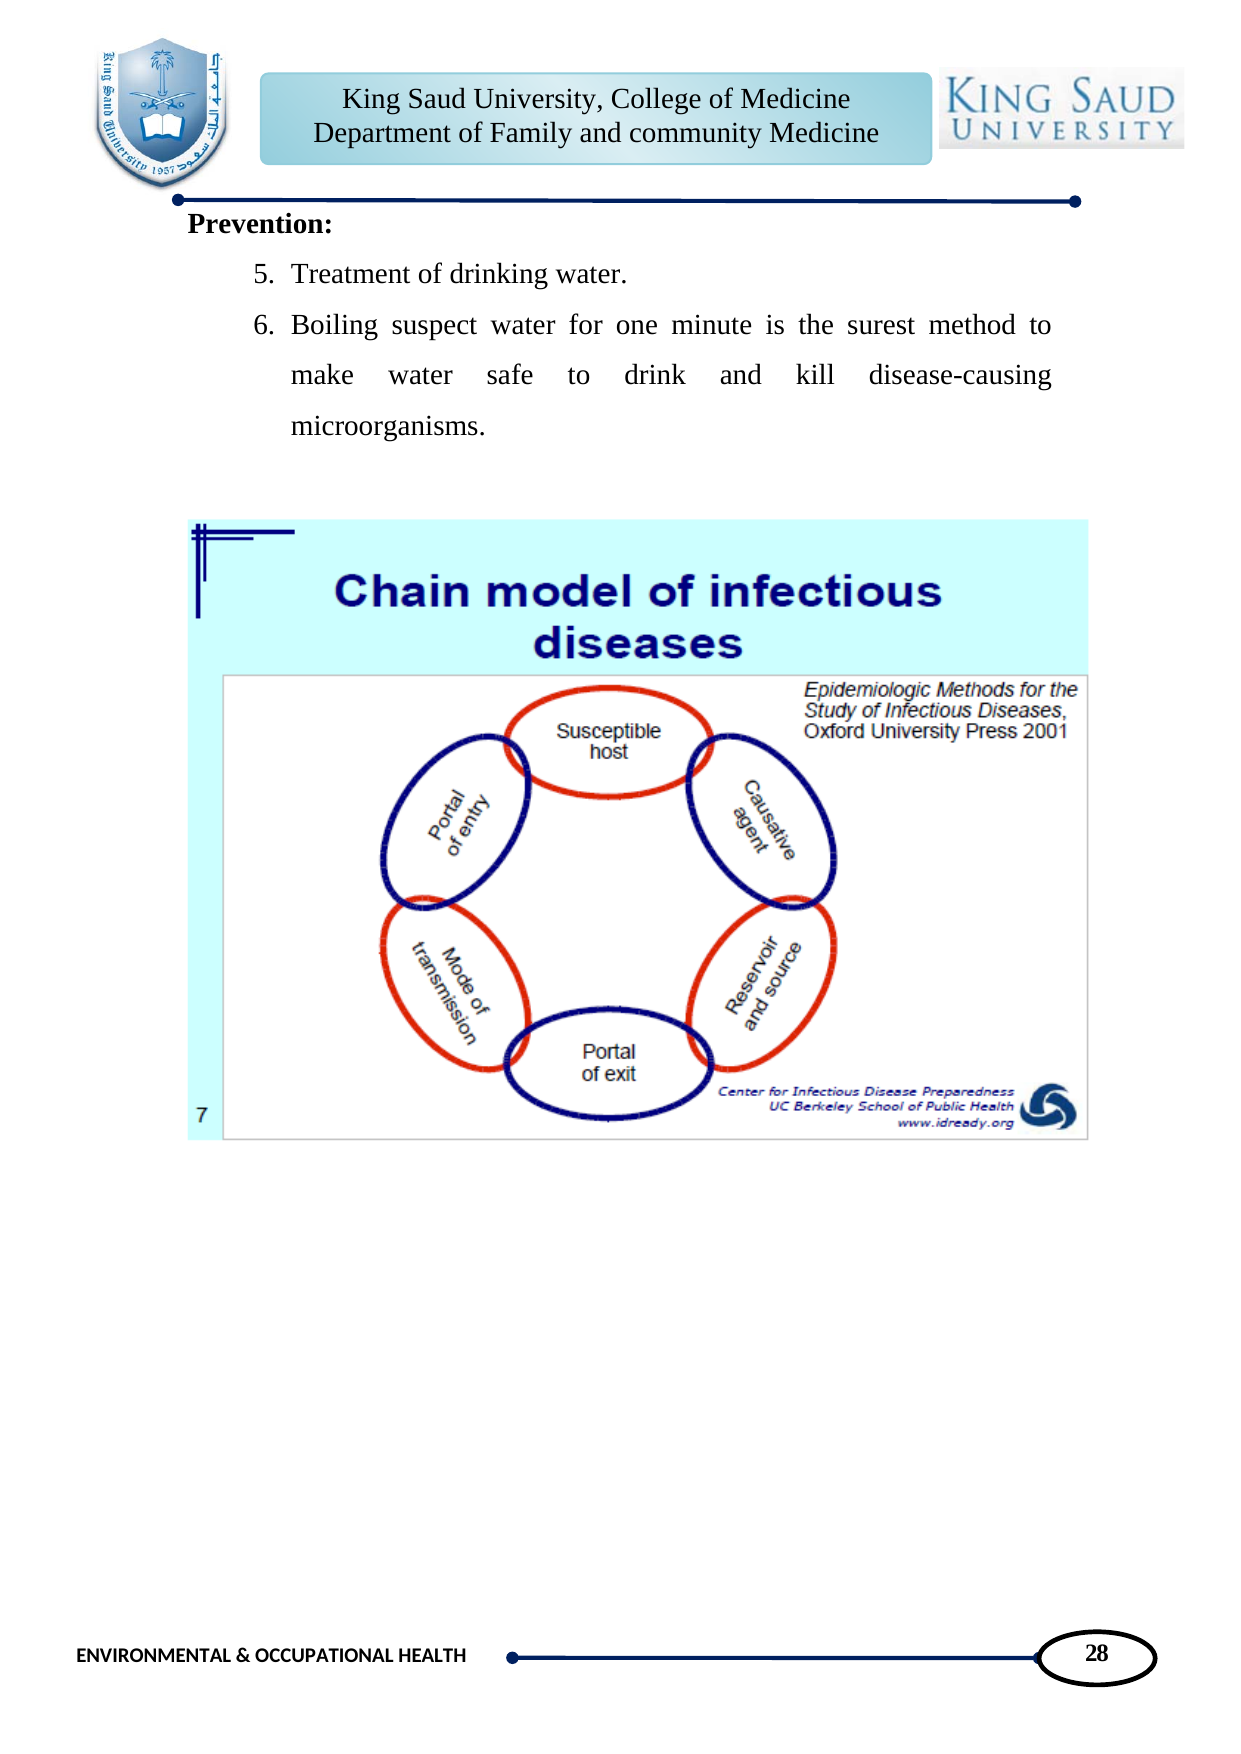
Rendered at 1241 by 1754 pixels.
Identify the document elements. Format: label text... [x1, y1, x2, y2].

picture [187, 508, 1098, 1151]
picture [939, 67, 1185, 149]
list Boiling suspect water for one minute is the surest method to make water safe to drink and kill disease-causing microorganisms. [253, 307, 1053, 441]
list Treatment of drinking water. [253, 257, 1053, 290]
picture [76, 28, 246, 197]
text Prevention: [187, 206, 1053, 240]
